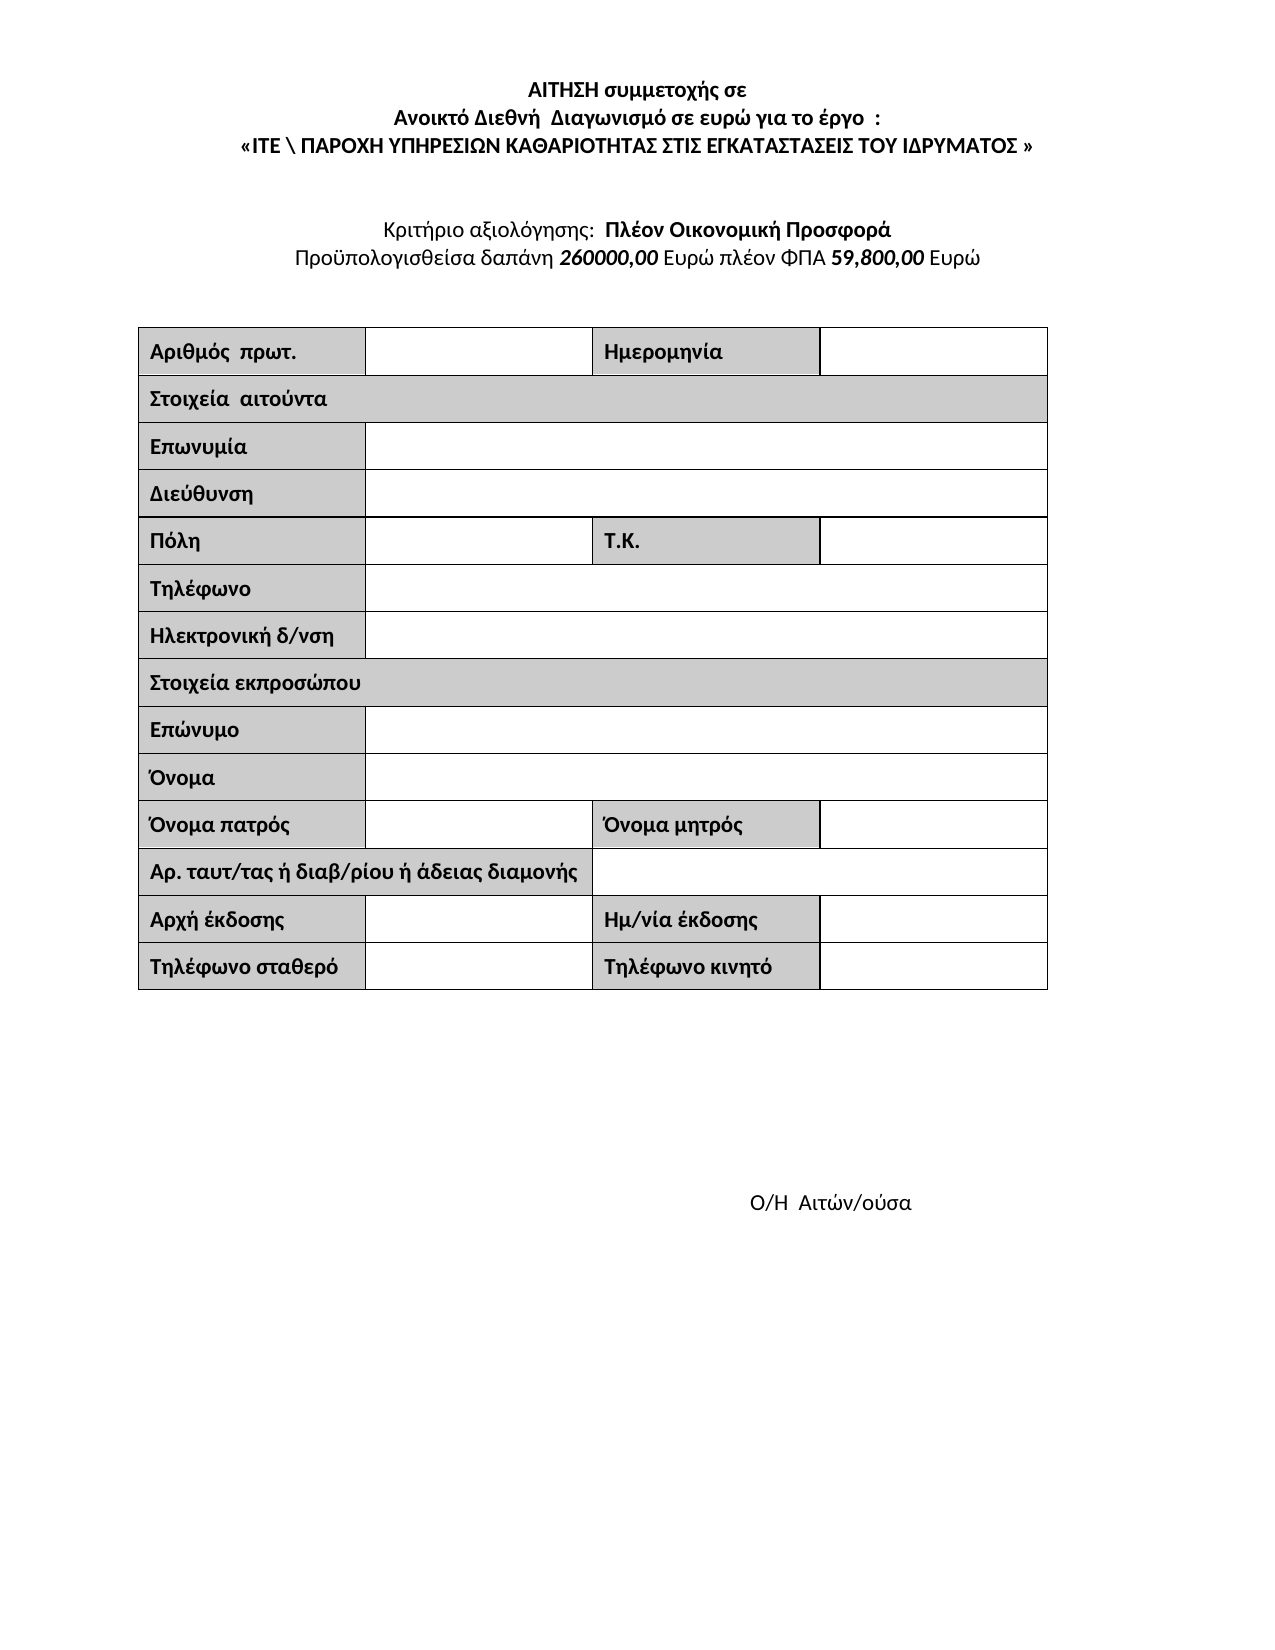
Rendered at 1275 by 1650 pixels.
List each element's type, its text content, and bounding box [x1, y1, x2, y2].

subtitle ΑΙΤΗΣΗ συμμετοχής σε [150, 75, 1125, 103]
table_cell Στοιχεία αιτούντα [139, 376, 1047, 422]
table_cell Επωνυμία [139, 423, 365, 469]
text Προϋπολογισθείσα δαπάνη 260000,00 Ευρώ πλέον ΦΠΑ 59,800,00 Ευρώ [150, 243, 1125, 271]
table_cell [366, 423, 1047, 469]
table_cell Τ.Κ. [593, 518, 819, 564]
table_header [366, 328, 592, 374]
text Ο/Η Αιτών/ούσα [150, 1188, 1125, 1216]
table_header Αριθμός πρωτ. [139, 328, 365, 374]
table_cell Αρχή έκδοσης [139, 896, 365, 942]
table_cell [366, 518, 592, 564]
text «ΙΤΕ \ ΠΑΡΟΧΗ ΥΠΗΡΕΣΙΩΝ ΚΑΘΑΡΙΟΤΗΤΑΣ ΣΤΙΣ ΕΓΚΑΤΑΣΤΑΣΕΙΣ ΤΟΥ ΙΔΡΥΜΑΤΟΣ » [150, 131, 1125, 159]
table_cell Στοιχεία εκπροσώπου [139, 659, 1047, 706]
text Κριτήριο αξιολόγησης: Πλέον Οικονομική Προσφορά [150, 215, 1125, 243]
table_cell Ηλεκτρονική δ/νση [139, 612, 365, 658]
table_cell Όνομα πατρός [139, 801, 365, 847]
table_cell Τηλέφωνο [139, 565, 365, 611]
table_cell Επώνυμο [139, 707, 365, 753]
table_cell [366, 612, 1047, 658]
table_cell [821, 943, 1047, 989]
table_cell [366, 801, 592, 847]
table_cell [366, 943, 592, 989]
table_cell Αρ. ταυτ/τας ή διαβ/ρίου ή άδειας διαμονής [139, 849, 592, 895]
table_header [821, 328, 1047, 374]
table_header Ημερομηνία [593, 328, 819, 374]
table_cell [366, 896, 592, 942]
table_cell [821, 801, 1047, 847]
table_cell [366, 707, 1047, 753]
table_cell [821, 518, 1047, 564]
table_cell Όνομα μητρός [593, 801, 819, 847]
table_cell [366, 470, 1047, 516]
table_cell Τηλέφωνο κινητό [593, 943, 819, 989]
table_cell Πόλη [139, 518, 365, 564]
table_cell Τηλέφωνο σταθερό [139, 943, 365, 989]
table_cell Ημ/νία έκδοσης [593, 896, 819, 942]
table_cell [593, 849, 1047, 895]
table_cell Διεύθυνση [139, 470, 365, 516]
table_cell [366, 754, 1047, 800]
table_cell [366, 565, 1047, 611]
text Ανοικτό Διεθνή Διαγωνισμό σε ευρώ για το έργο : [150, 103, 1125, 131]
table_cell Όνομα [139, 754, 365, 800]
table_cell [821, 896, 1047, 942]
